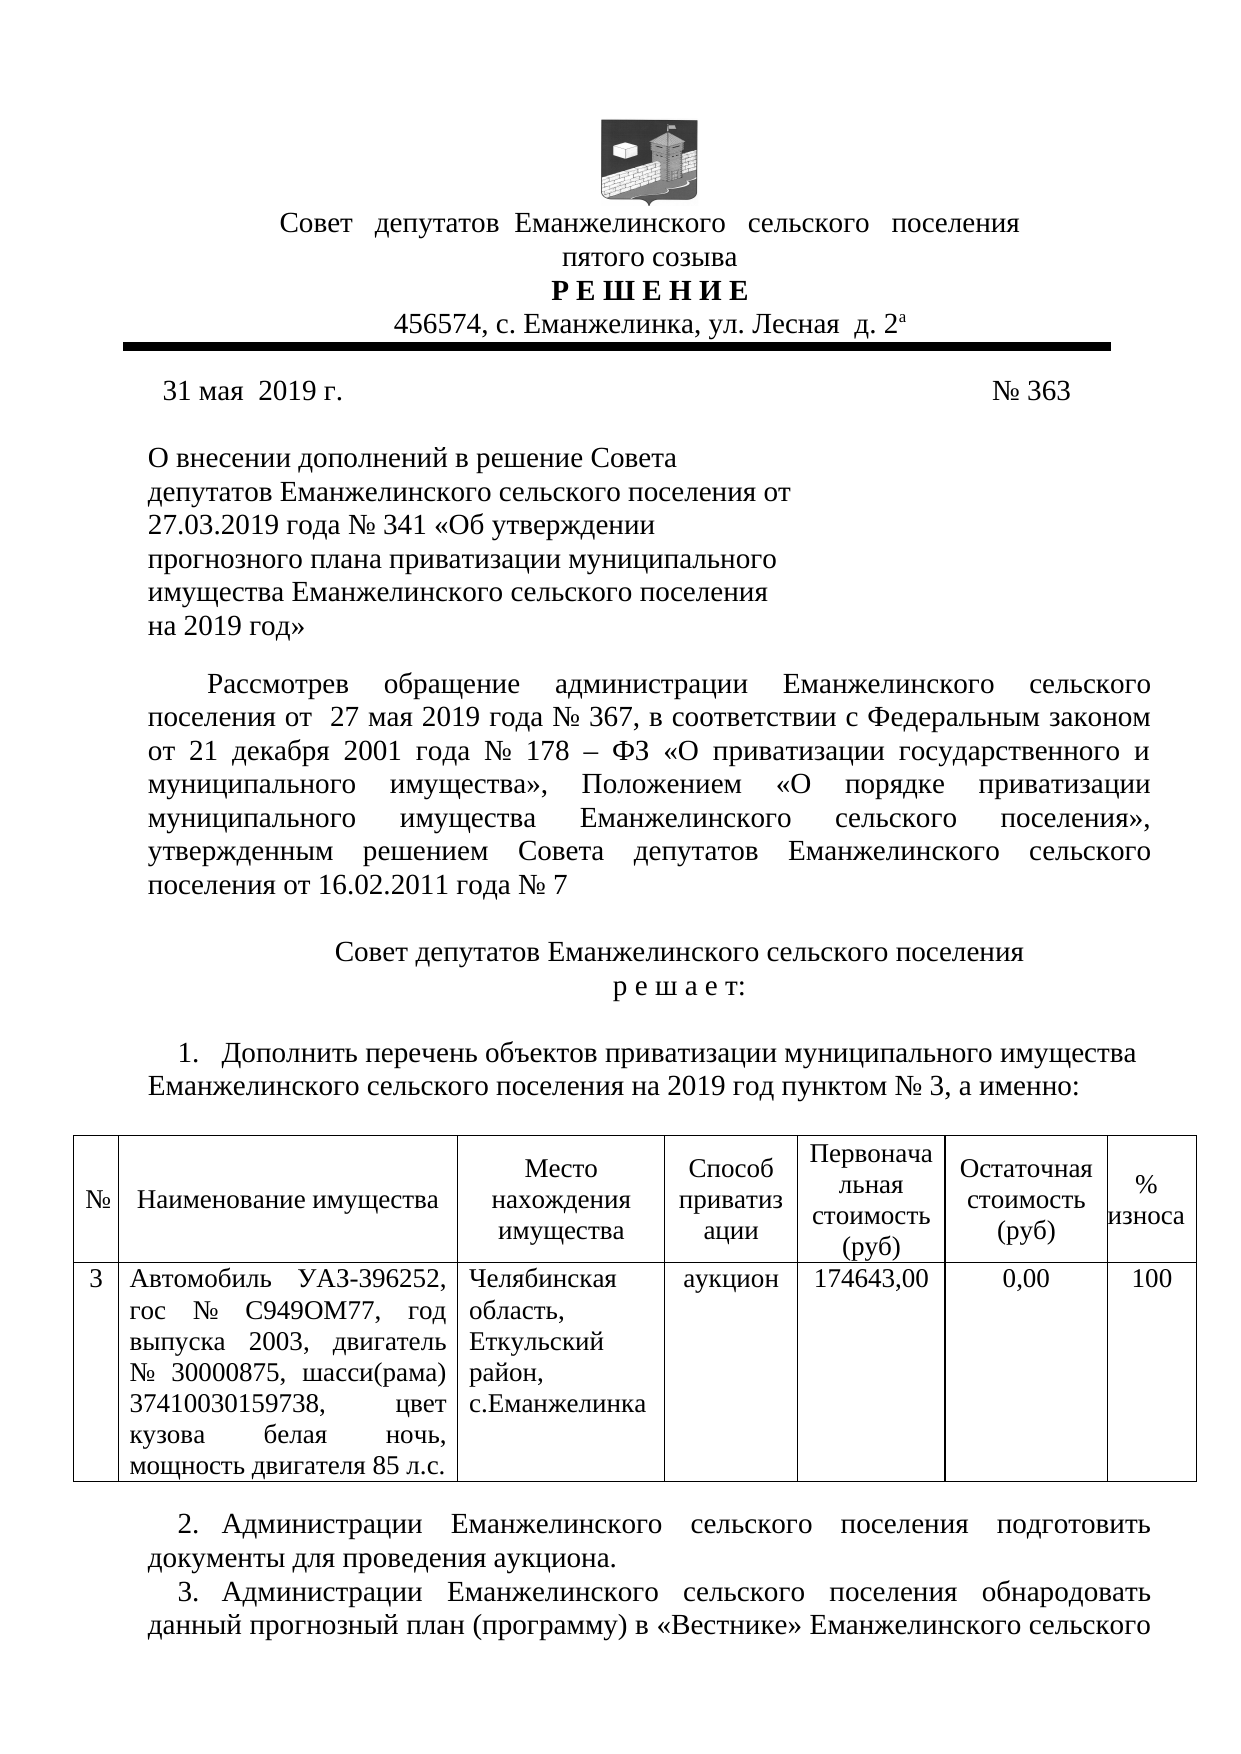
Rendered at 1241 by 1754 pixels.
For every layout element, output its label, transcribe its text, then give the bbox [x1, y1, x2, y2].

table_cell 100 [1108, 1263, 1196, 1481]
table_cell Челябинская область, Еткульский район, с.Еманжелинка [458, 1263, 664, 1481]
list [148, 1574, 1152, 1641]
table_header Способ приватизации [665, 1136, 797, 1262]
text Совет депутатов Еманжелинского сельского поселения [148, 206, 1152, 239]
table_header Остаточная стоимость (руб) [946, 1136, 1107, 1262]
text 456574, с. Еманжелинка, ул. Лесная д. 2а [148, 306, 1152, 340]
picture [601, 118, 699, 206]
table_cell Автомобиль УАЗ-396252, гос № С949ОМ77, год выпуска 2003, двигатель № 30000875, шасси(рама) 37410030159738, цвет кузова белая ночь, мощность двигателя 85 л.с. [119, 1263, 457, 1481]
text Р Е Ш Е Н И Е [148, 273, 1152, 306]
text р е ш а е т: [148, 968, 1152, 1001]
table_header Место нахождения имущества [458, 1136, 664, 1262]
text Рассмотрев обращение администрации Еманжелинского сельского поселения от 27 мая 2019 года № 367, в соответствии с Федеральным законом от 21 декабря 2001 года № 178 – ФЗ «О приватизации государственного и муниципального имущества», Положением «О порядке приватизации муниципального имущества Еманжелинского сельского поселения», утвержденным решением Совета депутатов Еманжелинского сельского поселения от 16.02.2011 года № 7 [148, 666, 1152, 901]
text 31 мая 2019 г. № 363 [148, 373, 1152, 407]
table_cell 174643,00 [798, 1263, 944, 1481]
table_cell 0,00 [946, 1263, 1107, 1481]
text Совет депутатов Еманжелинского сельского поселения [148, 934, 1152, 968]
table_header № [74, 1136, 118, 1262]
table_header Первоначальная стоимость (руб) [798, 1136, 944, 1262]
table_cell аукцион [665, 1263, 797, 1481]
table_header О внесении дополнений в решение Совета депутатов Еманжелинского сельского поселения от 27.03.2019 года № 341 «Об утверждении прогнозного плана приватизации муниципального имущества Еманжелинского сельского поселения на 2019 год» [136, 440, 813, 642]
text пятого созыва [148, 239, 1152, 273]
list Администрации Еманжелинского сельского поселения подготовить документы для проведения аукциона. [148, 1507, 1152, 1574]
table_cell 3 [74, 1263, 118, 1481]
list Дополнить перечень объектов приватизации муниципального имущества Еманжелинского сельского поселения на 2019 год пунктом № 3, а именно: [148, 1035, 1152, 1102]
table_header Наименование имущества [119, 1136, 457, 1262]
table_header % износа [1108, 1136, 1196, 1262]
